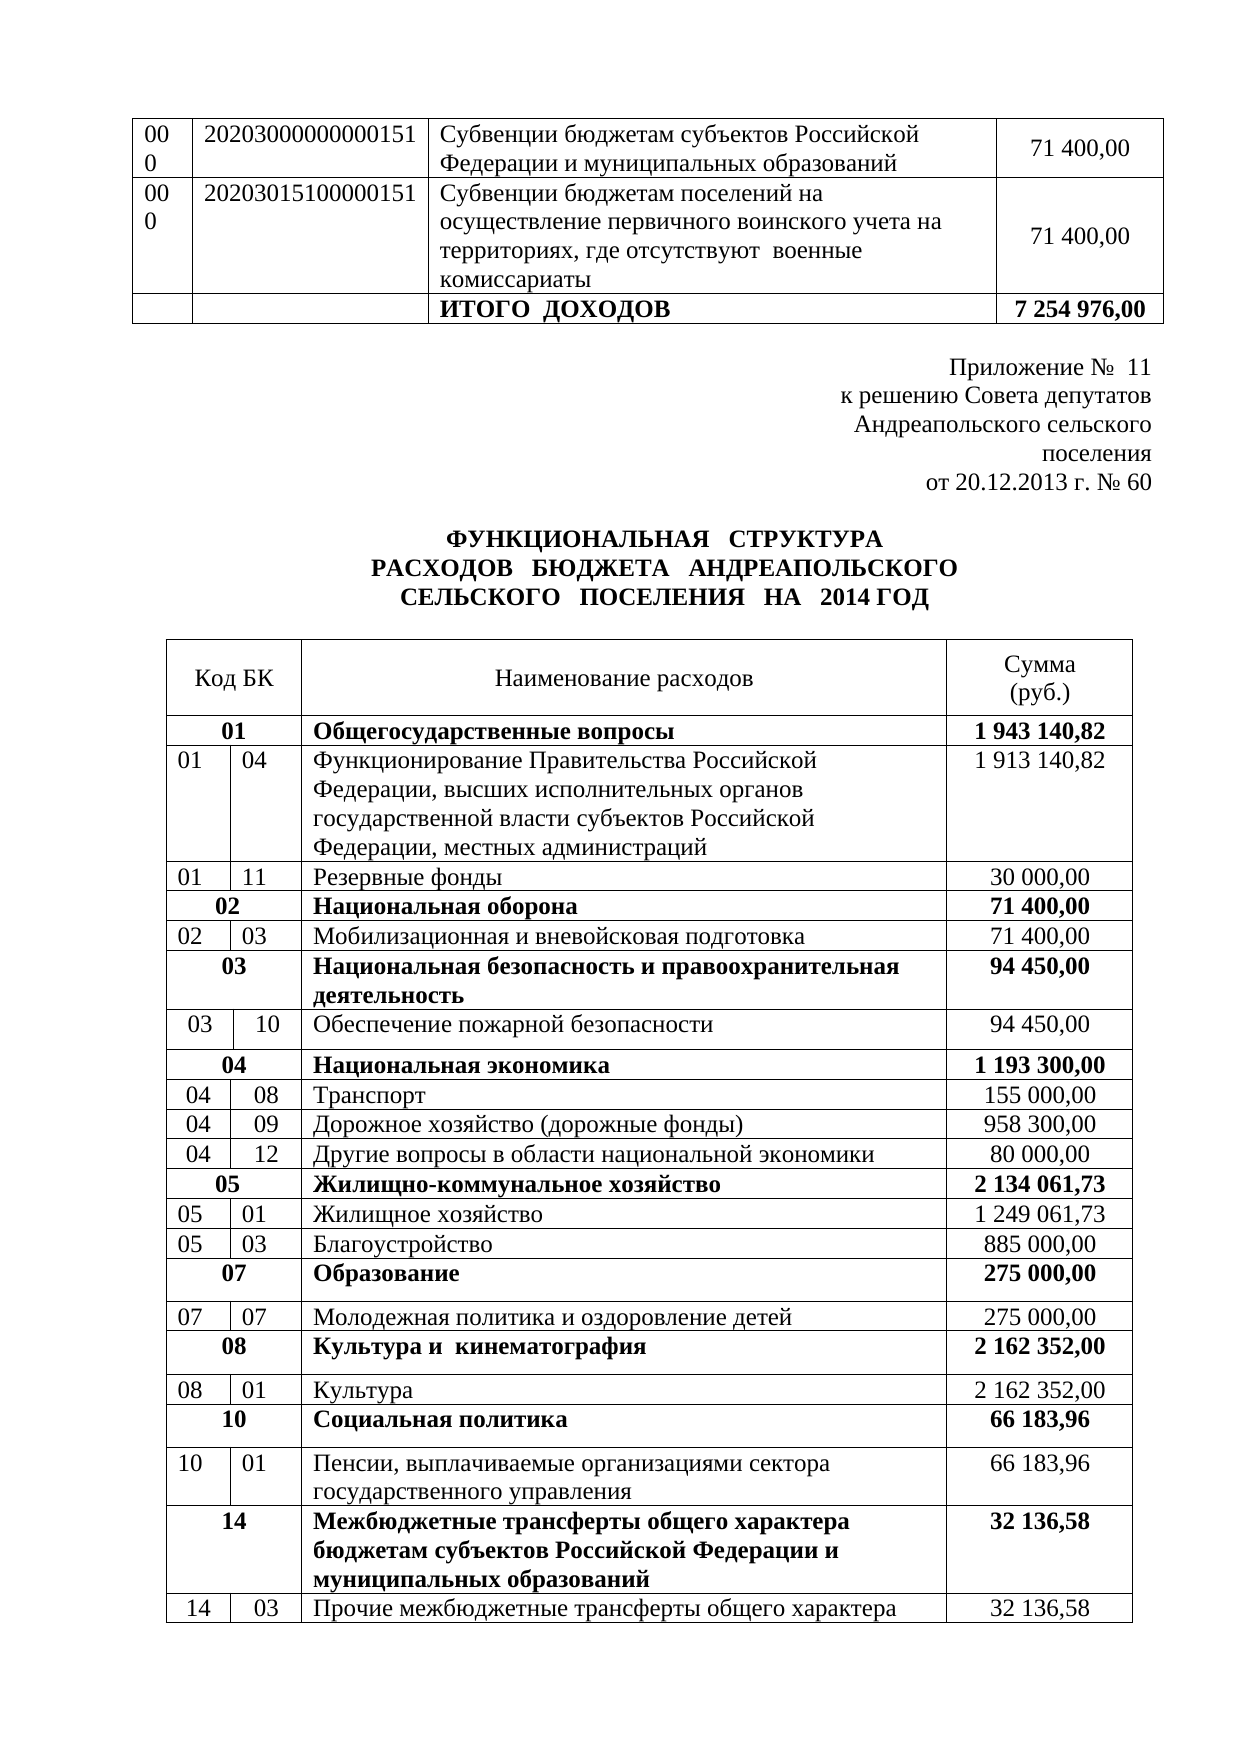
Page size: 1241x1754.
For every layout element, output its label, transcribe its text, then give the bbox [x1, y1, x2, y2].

table_cell 05 [167, 1229, 230, 1257]
table_cell 01 [167, 716, 301, 744]
table_cell 71 400,00 [997, 178, 1163, 293]
table_cell Культура и кинематография [302, 1331, 946, 1374]
table_cell 958 300,00 [947, 1110, 1132, 1138]
table_cell 01 [231, 1448, 301, 1505]
text к решению Совета депутатов [177, 380, 1152, 409]
table_cell 7 254 976,00 [997, 294, 1163, 322]
text от 20.12.2013 г. № 60 [177, 467, 1152, 495]
table_cell 2 162 352,00 [947, 1331, 1132, 1374]
text СЕЛЬСКОГО ПОСЕЛЕНИЯ НА 2014 ГОД [177, 582, 1152, 610]
table_cell 30 000,00 [947, 862, 1132, 890]
table_cell Благоустройство [302, 1229, 946, 1257]
table_cell Национальная оборона [302, 891, 946, 920]
table_cell 2 134 061,73 [947, 1169, 1132, 1198]
table_cell 32 136,58 [947, 1506, 1132, 1592]
table_cell 2 162 352,00 [947, 1375, 1132, 1403]
table_cell Жилищное хозяйство [302, 1199, 946, 1228]
table_cell 04 [231, 746, 301, 861]
table_cell 000 [133, 119, 192, 177]
table_cell Резервные фонды [302, 862, 946, 890]
table_cell 05 [167, 1169, 301, 1198]
table_cell 04 [167, 1080, 230, 1108]
table_cell Социальная политика [302, 1405, 946, 1447]
table_cell Образование [302, 1259, 946, 1301]
table_cell 08 [231, 1080, 301, 1108]
table_cell Прочие межбюджетные трансферты общего характера [302, 1594, 946, 1622]
table_cell 07 [231, 1302, 301, 1330]
table_cell 12 [231, 1139, 301, 1168]
table_cell Межбюджетные трансферты общего характера бюджетам субъектов Российской Федерации и муниципальных образований [302, 1506, 946, 1592]
text ФУНКЦИОНАЛЬНАЯ СТРУКТУРА [177, 524, 1152, 553]
table_cell 04 [167, 1050, 301, 1079]
table_cell 71 400,00 [947, 921, 1132, 950]
table_cell 08 [167, 1331, 301, 1374]
table_cell 1 913 140,82 [947, 746, 1132, 861]
table_cell 32 136,58 [947, 1594, 1132, 1622]
table_cell 04 [167, 1139, 230, 1168]
table_cell 10 [167, 1448, 230, 1505]
table_cell 03 [231, 1229, 301, 1257]
table_header Сумма (руб.) [947, 640, 1132, 715]
table_cell 10 [234, 1010, 301, 1049]
table_cell Мобилизационная и вневойсковая подготовка [302, 921, 946, 950]
table_cell 885 000,00 [947, 1229, 1132, 1257]
table_cell [193, 294, 428, 322]
text Приложение № 11 [177, 352, 1152, 380]
table_cell Национальная безопасность и правоохранительная деятельность [302, 951, 946, 1008]
table_cell 1 943 140,82 [947, 716, 1132, 744]
table_cell Транспорт [302, 1080, 946, 1108]
table_cell 14 [167, 1506, 301, 1592]
table_cell 66 183,96 [947, 1448, 1132, 1505]
table_cell 80 000,00 [947, 1139, 1132, 1168]
table_cell 000 [133, 178, 192, 293]
table_cell 94 450,00 [947, 1010, 1132, 1049]
table_cell Субвенции бюджетам поселений на осуществление первичного воинского учета на территориях, где отсутствуют военные комиссариаты [429, 178, 996, 293]
table_cell 275 000,00 [947, 1302, 1132, 1330]
table_cell Другие вопросы в области национальной экономики [302, 1139, 946, 1168]
table_cell 20203000000000151 [193, 119, 428, 177]
table_cell 09 [231, 1110, 301, 1138]
table_cell 14 [167, 1594, 230, 1622]
table_cell 94 450,00 [947, 951, 1132, 1008]
table_cell Молодежная политика и оздоровление детей [302, 1302, 946, 1330]
table_cell 01 [231, 1375, 301, 1403]
text РАСХОДОВ БЮДЖЕТА АНДРЕАПОЛЬСКОГО [177, 553, 1152, 582]
table_cell Пенсии, выплачиваемые организациями сектора государственного управления [302, 1448, 946, 1505]
table_cell 08 [167, 1375, 230, 1403]
table_header Код БК [167, 640, 301, 715]
table_cell ИТОГО ДОХОДОВ [429, 294, 996, 322]
table_cell 03 [167, 951, 301, 1008]
table_cell 275 000,00 [947, 1259, 1132, 1301]
table_cell Культура [302, 1375, 946, 1403]
table_cell 02 [167, 891, 301, 920]
table_cell Обеспечение пожарной безопасности [302, 1010, 946, 1049]
table_cell Дорожное хозяйство (дорожные фонды) [302, 1110, 946, 1138]
table_cell Общегосударственные вопросы [302, 716, 946, 744]
table_cell 66 183,96 [947, 1405, 1132, 1447]
table_cell 71 400,00 [947, 891, 1132, 920]
table_cell 1 249 061,73 [947, 1199, 1132, 1228]
table_cell 07 [167, 1259, 301, 1301]
table_cell 01 [231, 1199, 301, 1228]
table_cell 03 [167, 1010, 233, 1049]
table_cell 07 [167, 1302, 230, 1330]
table_cell 01 [167, 746, 230, 861]
table_cell 1 193 300,00 [947, 1050, 1132, 1079]
table_cell 20203015100000151 [193, 178, 428, 293]
table_cell 04 [167, 1110, 230, 1138]
table_cell 03 [231, 921, 301, 950]
table_cell 11 [231, 862, 301, 890]
table_header Наименование расходов [302, 640, 946, 715]
table_cell 71 400,00 [997, 119, 1163, 177]
table_cell [133, 294, 192, 322]
table_cell 155 000,00 [947, 1080, 1132, 1108]
table_cell Национальная экономика [302, 1050, 946, 1079]
table_cell Функционирование Правительства Российской Федерации, высших исполнительных органов государственной власти субъектов Российской Федерации, местных администраций [302, 746, 946, 861]
text Андреапольского сельского поселения [177, 409, 1152, 467]
table_cell 05 [167, 1199, 230, 1228]
table_cell Субвенции бюджетам субъектов Российской Федерации и муниципальных образований [429, 119, 996, 177]
table_cell 02 [167, 921, 230, 950]
table_cell 10 [167, 1405, 301, 1447]
table_cell Жилищно-коммунальное хозяйство [302, 1169, 946, 1198]
table_cell 01 [167, 862, 230, 890]
table_cell 03 [231, 1594, 301, 1622]
